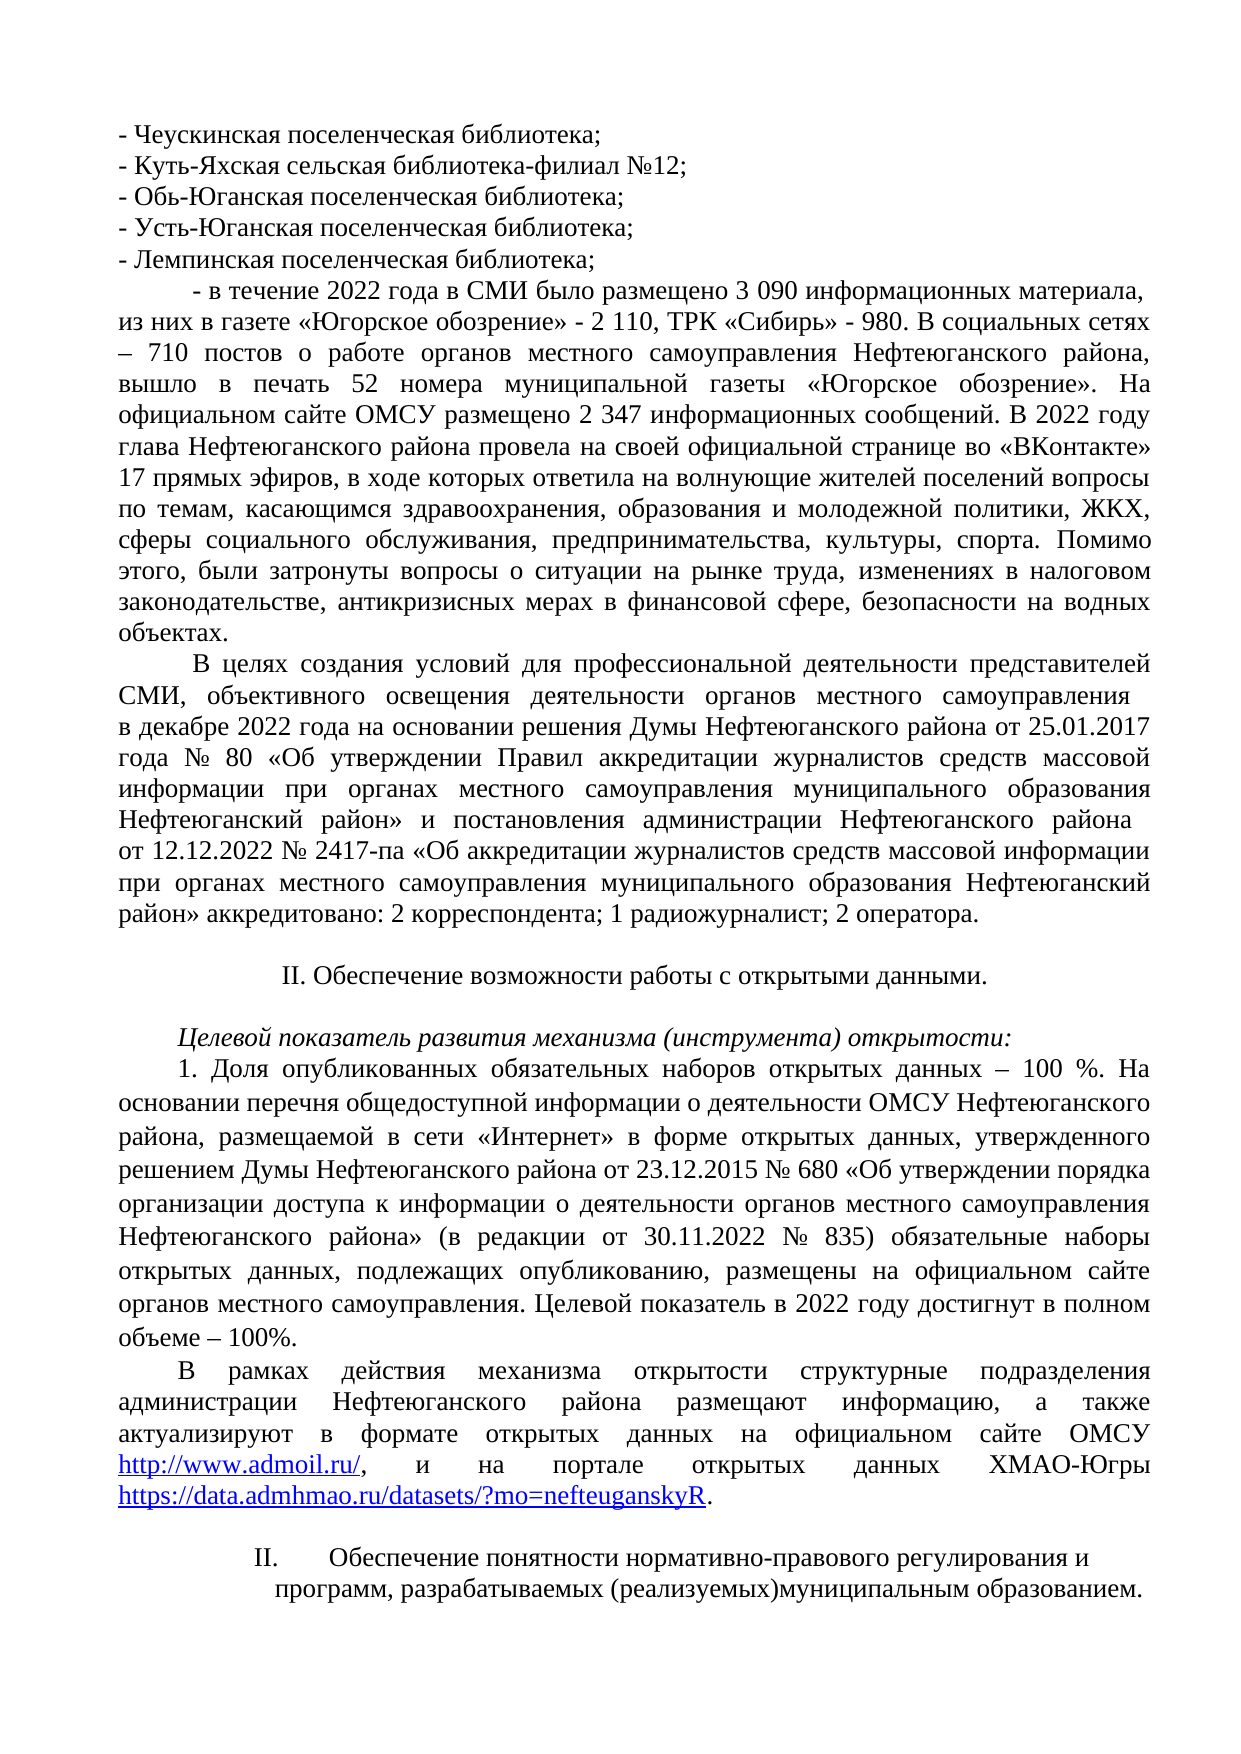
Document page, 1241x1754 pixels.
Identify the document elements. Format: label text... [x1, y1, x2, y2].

list 1. Доля опубликованных обязательных наборов открытых данных – 100 %. На основании перечня общедоступной информации о деятельности ОМСУ Нефтеюганского района, размещаемой в сети «Интернет» в форме открытых данных, утвержденного решением Думы Нефтеюганского района от 23.12.2015 № 680 «Об утверждении порядка организации доступа к информации о деятельности органов местного самоуправления Нефтеюганского района» (в редакции от 30.11.2022 № 835) обязательные наборы открытых данных, подлежащих опубликованию, размещены на официальном сайте органов местного самоуправления. Целевой показатель в 2022 году достигнут в полном объеме – 100%. [118, 1052, 1152, 1352]
text - Обь-Юганская поселенческая библиотека; [59, 180, 1152, 212]
list В рамках действия механизма открытости структурные подразделения администрации Нефтеюганского района размещают информацию, а также актуализируют в формате открытых данных на официальном сайте ОМСУ http://www.admoil.ru/, и на портале открытых данных ХМАО-Югры https://data.admhmao.ru/datasets/?mo=nefteuganskyR. [118, 1354, 1152, 1510]
list Обеспечение понятности нормативно-правового регулирования и программ, разрабатываемых (реализуемых)муниципальным образованием. [192, 1541, 1152, 1603]
text - Чеускинская поселенческая библиотека; [59, 118, 1152, 149]
text - Куть-Яхская сельская библиотека-филиал №12; [59, 149, 1152, 180]
text Целевой показатель развития механизма (инструмента) открытости: [118, 1021, 1152, 1052]
text - Лемпинская поселенческая библиотека; [59, 243, 1152, 274]
text В целях создания условий для профессиональной деятельности представителей СМИ, объективного освещения деятельности органов местного самоуправления в декабре 2022 года на основании решения Думы Нефтеюганского района от 25.01.2017 года № 80 «Об утверждении Правил аккредитации журналистов средств массовой информации при органах местного самоуправления муниципального образования Нефтеюганский район» и постановления администрации Нефтеюганского района от 12.12.2022 № 2417-па «Об аккредитации журналистов средств массовой информации при органах местного самоуправления муниципального образования Нефтеюганский район» аккредитовано: 2 корреспондента; 1 радиожурналист; 2 оператора. [118, 648, 1152, 928]
list II. Обеспечение возможности работы с открытыми данными. [59, 959, 1152, 990]
text - в течение 2022 года в СМИ было размещено 3 090 информационных материала, из них в газете «Югорское обозрение» - 2 110, ТРК «Сибирь» - 980. В социальных сетях – 710 постов о работе органов местного самоуправления Нефтеюганского района, вышло в печать 52 номера муниципальной газеты «Югорское обозрение». На официальном сайте ОМСУ размещено 2 347 информационных сообщений. В 2022 году глава Нефтеюганского района провела на своей официальной странице во «ВКонтакте» 17 прямых эфиров, в ходе которых ответила на волнующие жителей поселений вопросы по темам, касающимся здравоохранения, образования и молодежной политики, ЖКХ, сферы социального обслуживания, предпринимательства, культуры, спорта. Помимо этого, были затронуты вопросы о ситуации на рынке труда, изменениях в налоговом законодательстве, антикризисных мерах в финансовой сфере, безопасности на водных объектах. [118, 274, 1152, 648]
text - Усть-Юганская поселенческая библиотека; [59, 212, 1152, 243]
